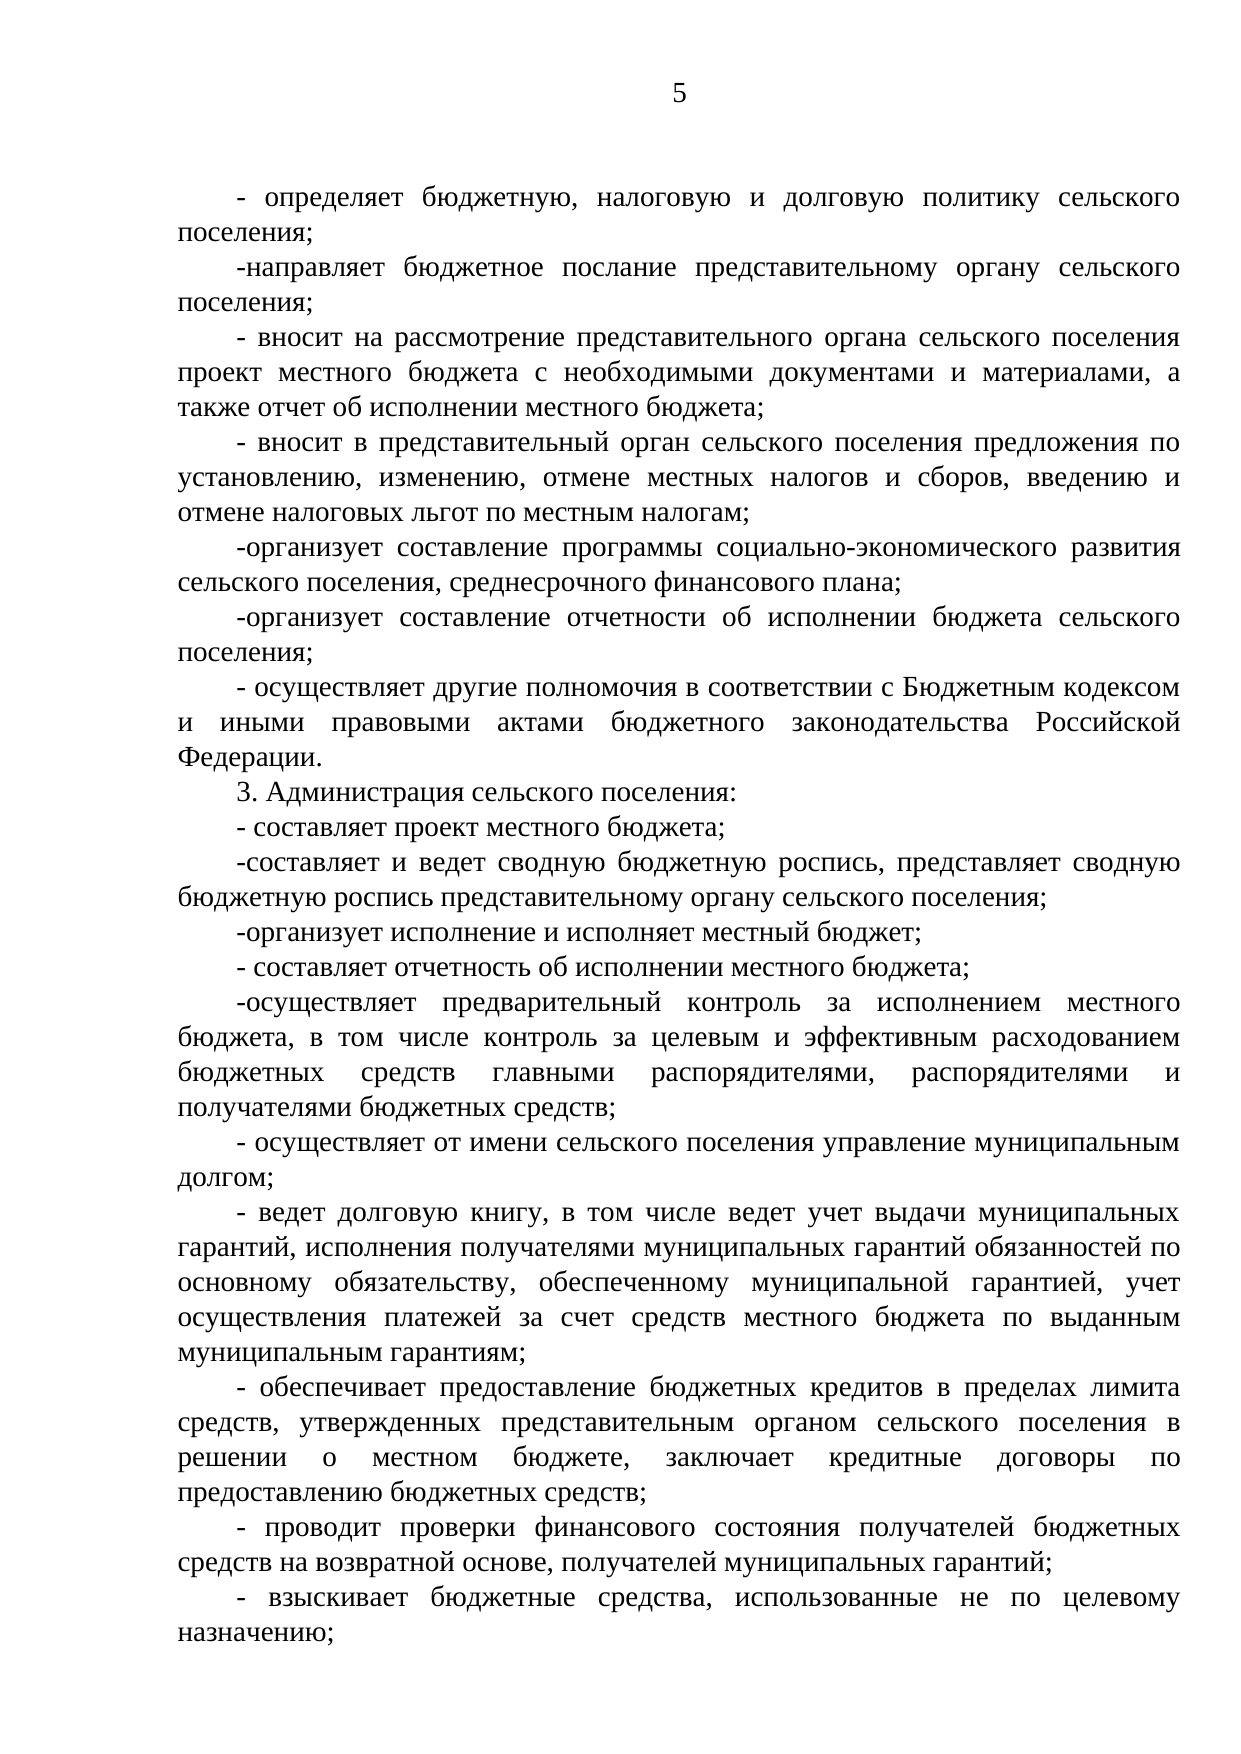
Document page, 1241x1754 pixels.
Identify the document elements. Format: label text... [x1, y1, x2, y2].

text - обеспечивает предоставление бюджетных кредитов в пределах лимита средств, утвержденных представительным органом сельского поселения в решении о местном бюджете, заключает кредитные договоры по предоставлению бюджетных средств; [177, 1367, 1181, 1507]
text - осуществляет от имени сельского поселения управление муниципальным долгом; [177, 1122, 1181, 1192]
text -организует составление отчетности об исполнении бюджета сельского поселения; [177, 597, 1181, 667]
text - составляет отчетность об исполнении местного бюджета; [177, 947, 1181, 982]
text -организует исполнение и исполняет местный бюджет; [177, 912, 1181, 947]
text - проводит проверки финансового состояния получателей бюджетных средств на возвратной основе, получателей муниципальных гарантий; [177, 1507, 1181, 1577]
text -направляет бюджетное послание представительному органу сельского поселения; [177, 247, 1181, 317]
text -организует составление программы социально-экономического развития сельского поселения, среднесрочного финансового плана; [177, 527, 1181, 597]
text - вносит на рассмотрение представительного органа сельского поселения проект местного бюджета с необходимыми документами и материалами, а также отчет об исполнении местного бюджета; [177, 317, 1181, 422]
text - определяет бюджетную, налоговую и долговую политику сельского поселения; [177, 177, 1181, 247]
text - взыскивает бюджетные средства, использованные не по целевому назначению; [177, 1577, 1181, 1647]
text -осуществляет предварительный контроль за исполнением местного бюджета, в том числе контроль за целевым и эффективным расходованием бюджетных средств главными распорядителями, распорядителями и получателями бюджетных средств; [177, 982, 1181, 1122]
text - составляет проект местного бюджета; [177, 807, 1181, 842]
text 3. Администрация сельского поселения: [177, 772, 1181, 807]
text - осуществляет другие полномочия в соответствии с Бюджетным кодексом и иными правовыми актами бюджетного законодательства Российской Федерации. [177, 667, 1181, 772]
text -составляет и ведет сводную бюджетную роспись, представляет сводную бюджетную роспись представительному органу сельского поселения; [177, 842, 1181, 912]
text - вносит в представительный орган сельского поселения предложения по установлению, изменению, отмене местных налогов и сборов, введению и отмене налоговых льгот по местным налогам; [177, 422, 1181, 527]
text - ведет долговую книгу, в том числе ведет учет выдачи муниципальных гарантий, исполнения получателями муниципальных гарантий обязанностей по основному обязательству, обеспеченному муниципальной гарантией, учет осуществления платежей за счет средств местного бюджета по выданным муниципальным гарантиям; [177, 1192, 1181, 1367]
